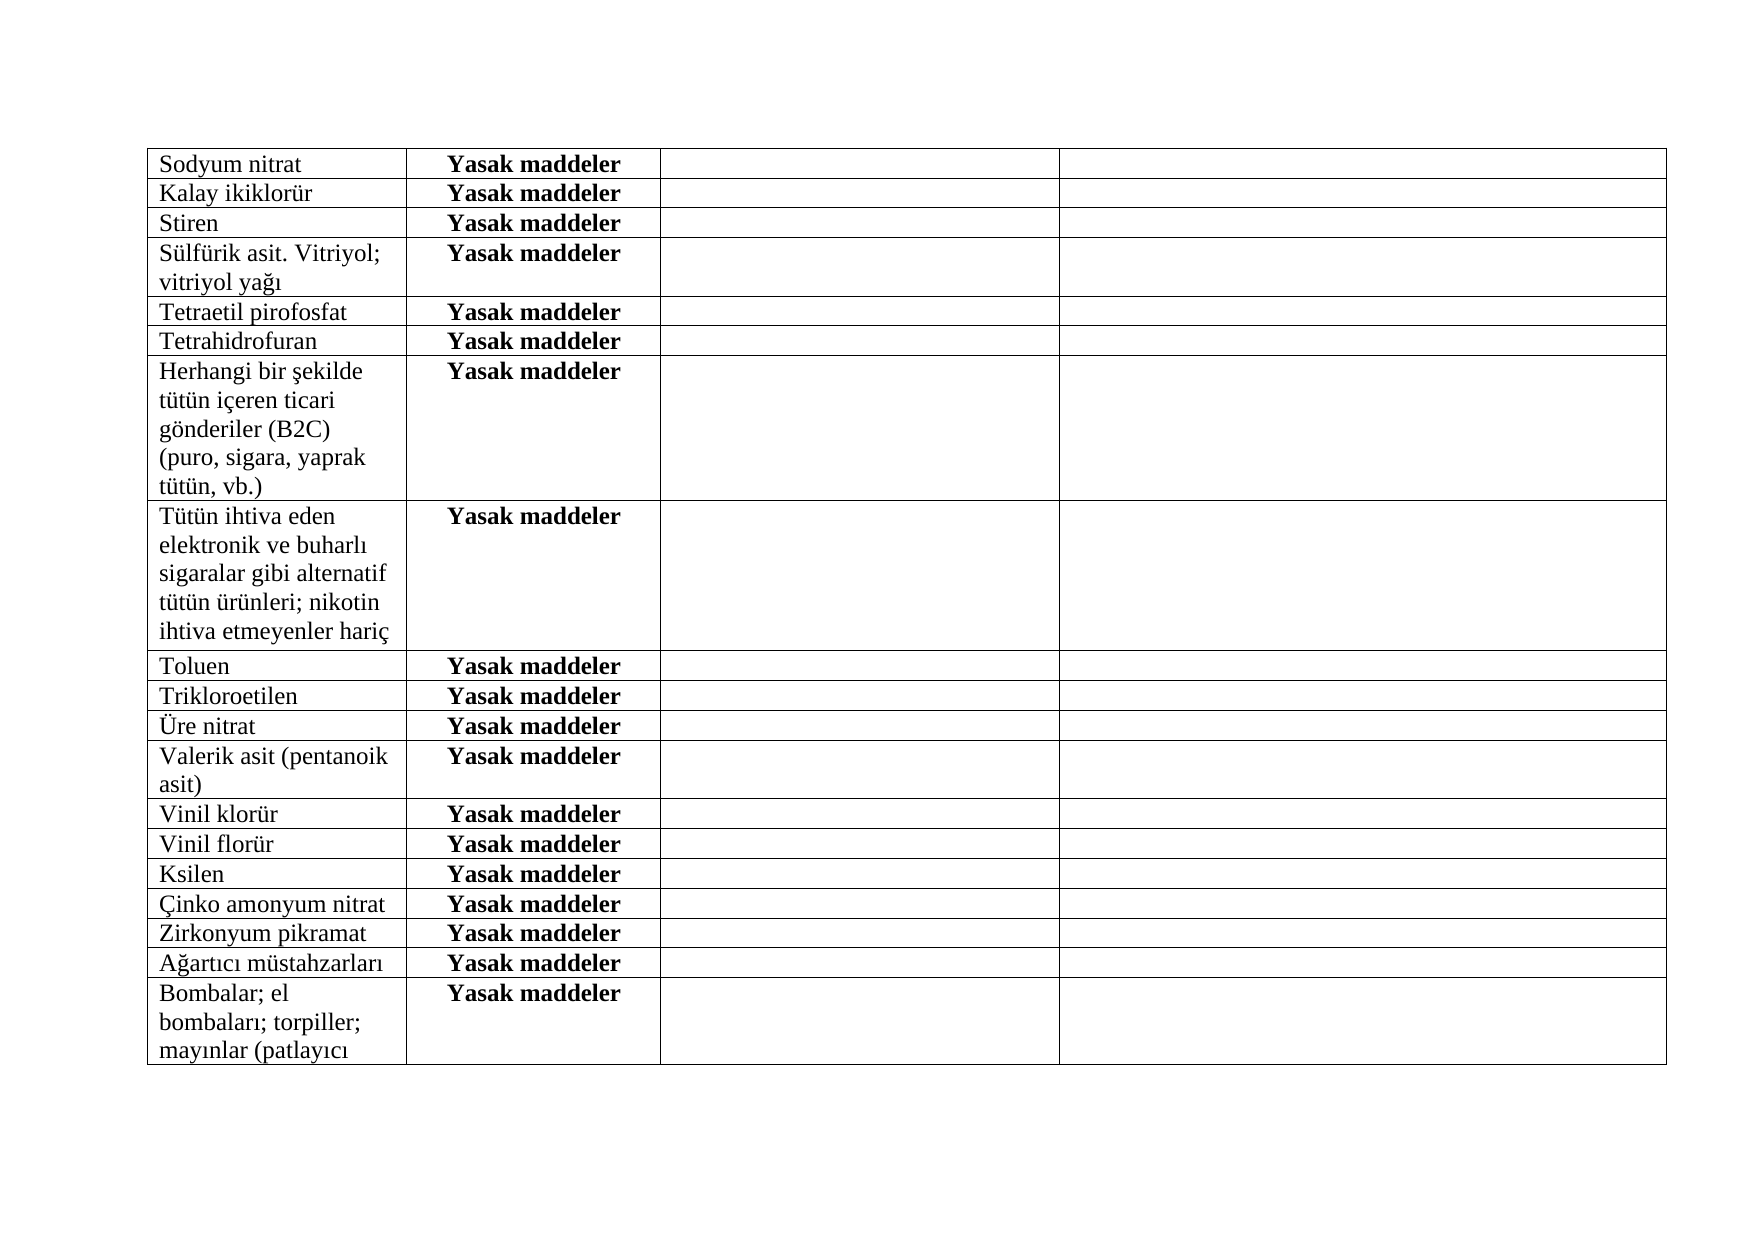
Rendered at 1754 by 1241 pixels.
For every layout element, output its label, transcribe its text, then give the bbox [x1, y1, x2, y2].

table_cell [661, 501, 1059, 650]
table_cell Yasak maddeler [407, 711, 660, 740]
table_cell [661, 208, 1059, 237]
table_cell Yasak maddeler [407, 681, 660, 710]
table_cell [1060, 889, 1666, 917]
table_cell Kalay ikiklorür [148, 179, 406, 207]
table_cell [1060, 978, 1666, 1064]
table_cell Herhangi bir şekilde tütün içeren ticari gönderiler (B2C) (puro, sigara, yaprak tütün, vb.) [148, 356, 406, 500]
table_cell [1060, 179, 1666, 207]
table_cell [1060, 799, 1666, 828]
table_cell Yasak maddeler [407, 297, 660, 325]
table_cell [1060, 681, 1666, 710]
table_cell Stiren [148, 208, 406, 237]
table_cell [661, 651, 1059, 680]
table_cell [1060, 208, 1666, 237]
table_cell Yasak maddeler [407, 889, 660, 917]
table_cell [1060, 326, 1666, 355]
table_cell Yasak maddeler [407, 149, 660, 177]
table_cell [661, 978, 1059, 1064]
table_cell [661, 919, 1059, 947]
table_cell Yasak maddeler [407, 859, 660, 888]
table_cell [661, 179, 1059, 207]
table_cell Yasak maddeler [407, 741, 660, 798]
table_cell [661, 681, 1059, 710]
table_cell Tetraetil pirofosfat [148, 297, 406, 325]
table_cell [1060, 948, 1666, 977]
table_cell [1060, 297, 1666, 325]
table_cell Vinil klorür [148, 799, 406, 828]
table_cell Vinil florür [148, 829, 406, 858]
table_cell Zirkonyum pikramat [148, 919, 406, 947]
table_cell Yasak maddeler [407, 326, 660, 355]
table_cell [661, 889, 1059, 917]
table_cell Trikloroetilen [148, 681, 406, 710]
table_cell [661, 948, 1059, 977]
table_cell [1060, 741, 1666, 798]
table_cell [661, 799, 1059, 828]
table_cell Toluen [148, 651, 406, 680]
table_cell [661, 859, 1059, 888]
table_cell [661, 149, 1059, 177]
table_cell [1060, 651, 1666, 680]
table_cell [661, 326, 1059, 355]
table_cell Yasak maddeler [407, 829, 660, 858]
table_cell [1060, 919, 1666, 947]
table_cell [661, 356, 1059, 500]
table_cell Yasak maddeler [407, 356, 660, 500]
table_cell [1060, 356, 1666, 500]
table_cell Ağartıcı müstahzarları [148, 948, 406, 977]
table_cell Ksilen [148, 859, 406, 888]
table_cell Yasak maddeler [407, 948, 660, 977]
table_cell [1060, 149, 1666, 177]
table_cell Yasak maddeler [407, 978, 660, 1064]
table_cell [661, 741, 1059, 798]
table_cell [661, 711, 1059, 740]
table_cell Yasak maddeler [407, 179, 660, 207]
table_cell Yasak maddeler [407, 919, 660, 947]
table_cell Valerik asit (pentanoik asit) [148, 741, 406, 798]
table_cell Yasak maddeler [407, 799, 660, 828]
table_cell Yasak maddeler [407, 651, 660, 680]
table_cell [148, 978, 406, 1064]
table_cell [1060, 829, 1666, 858]
table_cell Çinko amonyum nitrat [148, 889, 406, 917]
table_cell [661, 829, 1059, 858]
table_cell [1060, 501, 1666, 650]
table_cell Yasak maddeler [407, 208, 660, 237]
table_cell [661, 238, 1059, 296]
table_cell Tetrahidrofuran [148, 326, 406, 355]
table_cell [661, 297, 1059, 325]
table_cell Sülfürik asit. Vitriyol; vitriyol yağı [148, 238, 406, 296]
table_cell [1060, 711, 1666, 740]
table_cell [1060, 238, 1666, 296]
table_cell Yasak maddeler [407, 501, 660, 650]
table_cell Tütün ihtiva eden elektronik ve buharlı sigaralar gibi alternatif tütün ürünleri; nikotin ihtiva etmeyenler hariç [148, 501, 406, 650]
table_cell [1060, 859, 1666, 888]
table_cell Sodyum nitrat [148, 149, 406, 177]
table_cell Yasak maddeler [407, 238, 660, 296]
table_cell Üre nitrat [148, 711, 406, 740]
